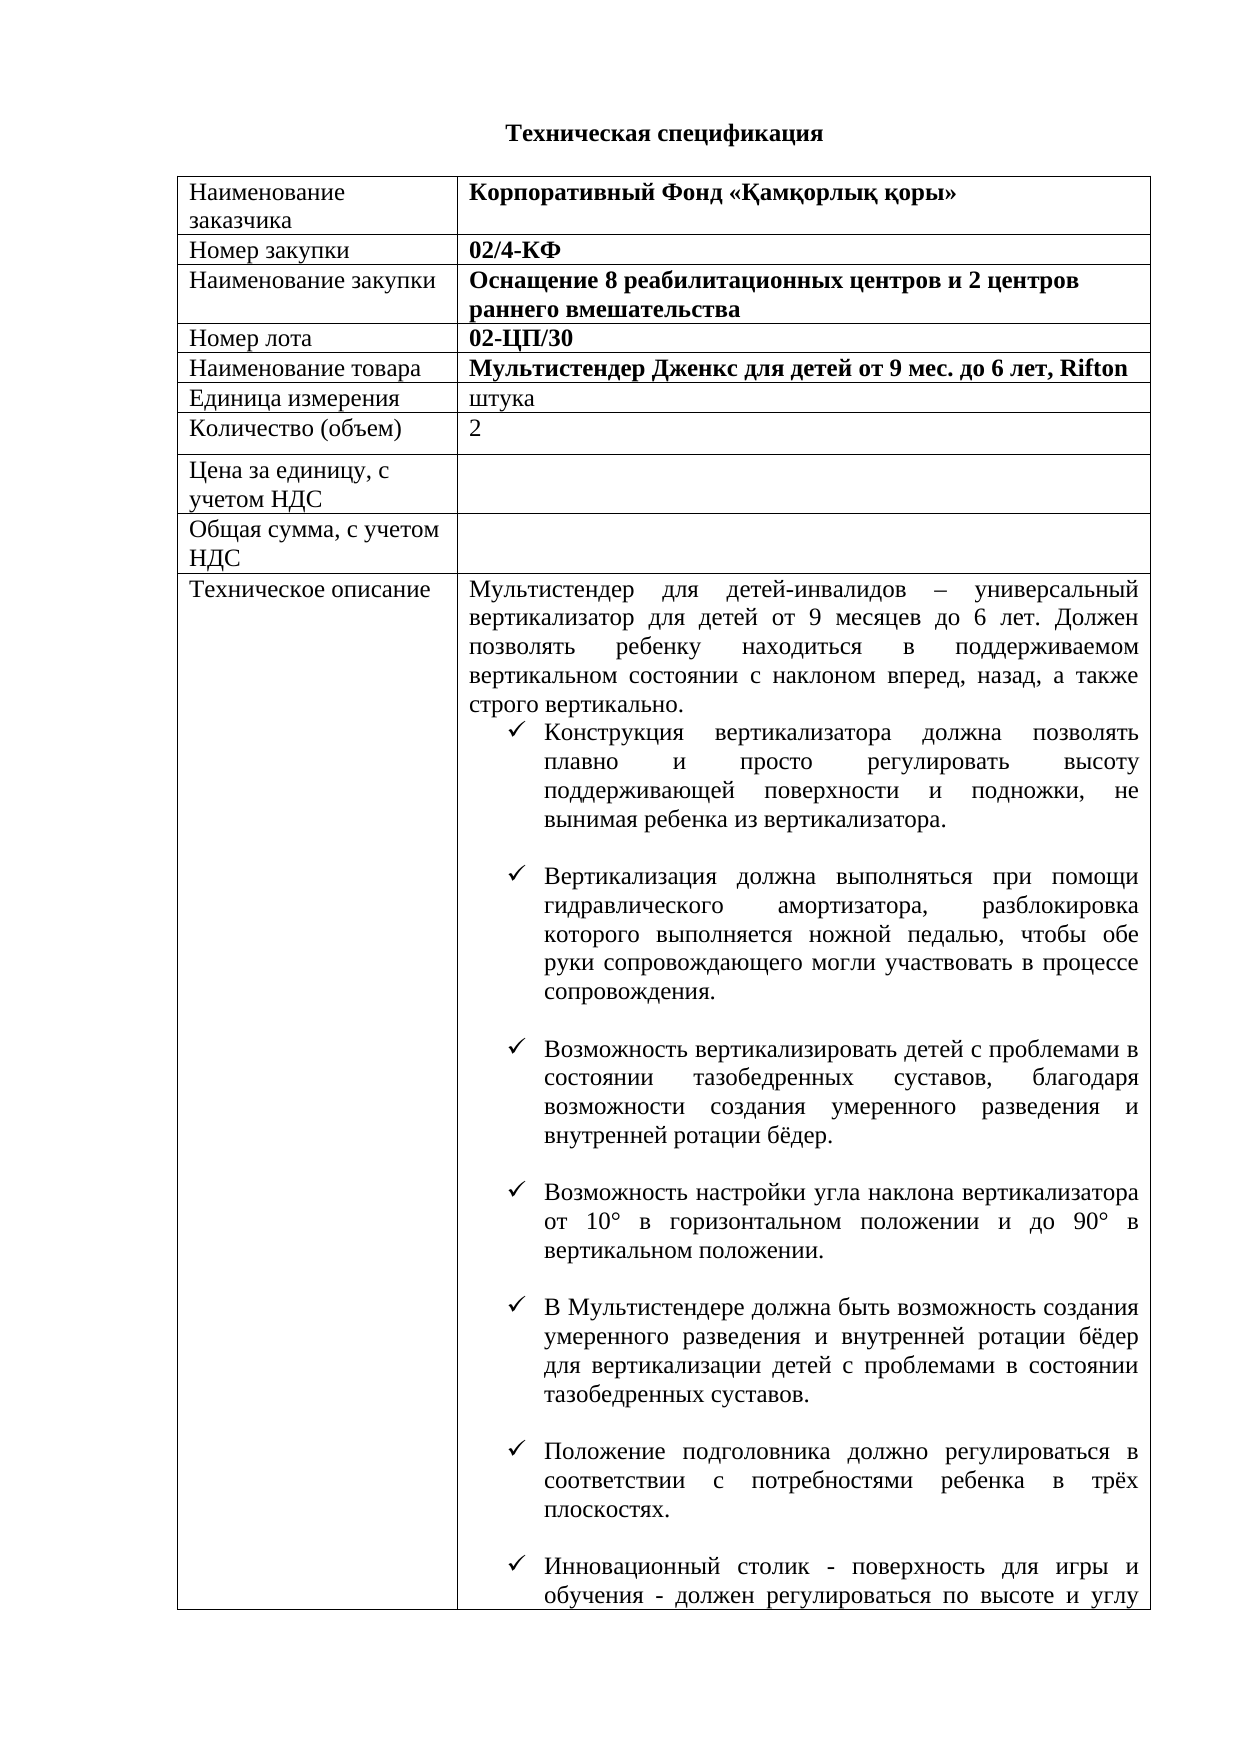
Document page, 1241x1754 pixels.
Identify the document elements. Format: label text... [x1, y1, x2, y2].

table_cell Мультистендер Дженкс для детей от 9 мес. до 6 лет, Rifton [458, 353, 1150, 382]
table_header Наименование заказчика [178, 177, 457, 234]
table_cell [458, 514, 1150, 573]
table_cell Номер лота [178, 324, 457, 352]
text Техническая спецификация [177, 118, 1152, 147]
table_cell 02-ЦП/30 [458, 324, 1150, 352]
table_cell штука [458, 383, 1150, 412]
table_header Корпоративный Фонд «Қамқорлық қоры» [458, 177, 1150, 234]
table_cell Наименование закупки [178, 265, 457, 322]
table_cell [178, 574, 457, 1609]
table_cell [458, 574, 1150, 1609]
table_cell Оснащение 8 реабилитационных центров и 2 центров раннего вмешательства [458, 265, 1150, 322]
table_cell 2 [458, 413, 1150, 454]
table_cell 02/4-КФ [458, 235, 1150, 264]
table_cell Общая сумма, с учетом НДС [178, 514, 457, 573]
table_cell [458, 455, 1150, 513]
table_cell Цена за единицу, с учетом НДС [178, 455, 457, 513]
table_cell Номер закупки [178, 235, 457, 264]
table_cell Наименование товара [178, 353, 457, 382]
table_cell Количество (объем) [178, 413, 457, 454]
table_cell Единица измерения [178, 383, 457, 412]
